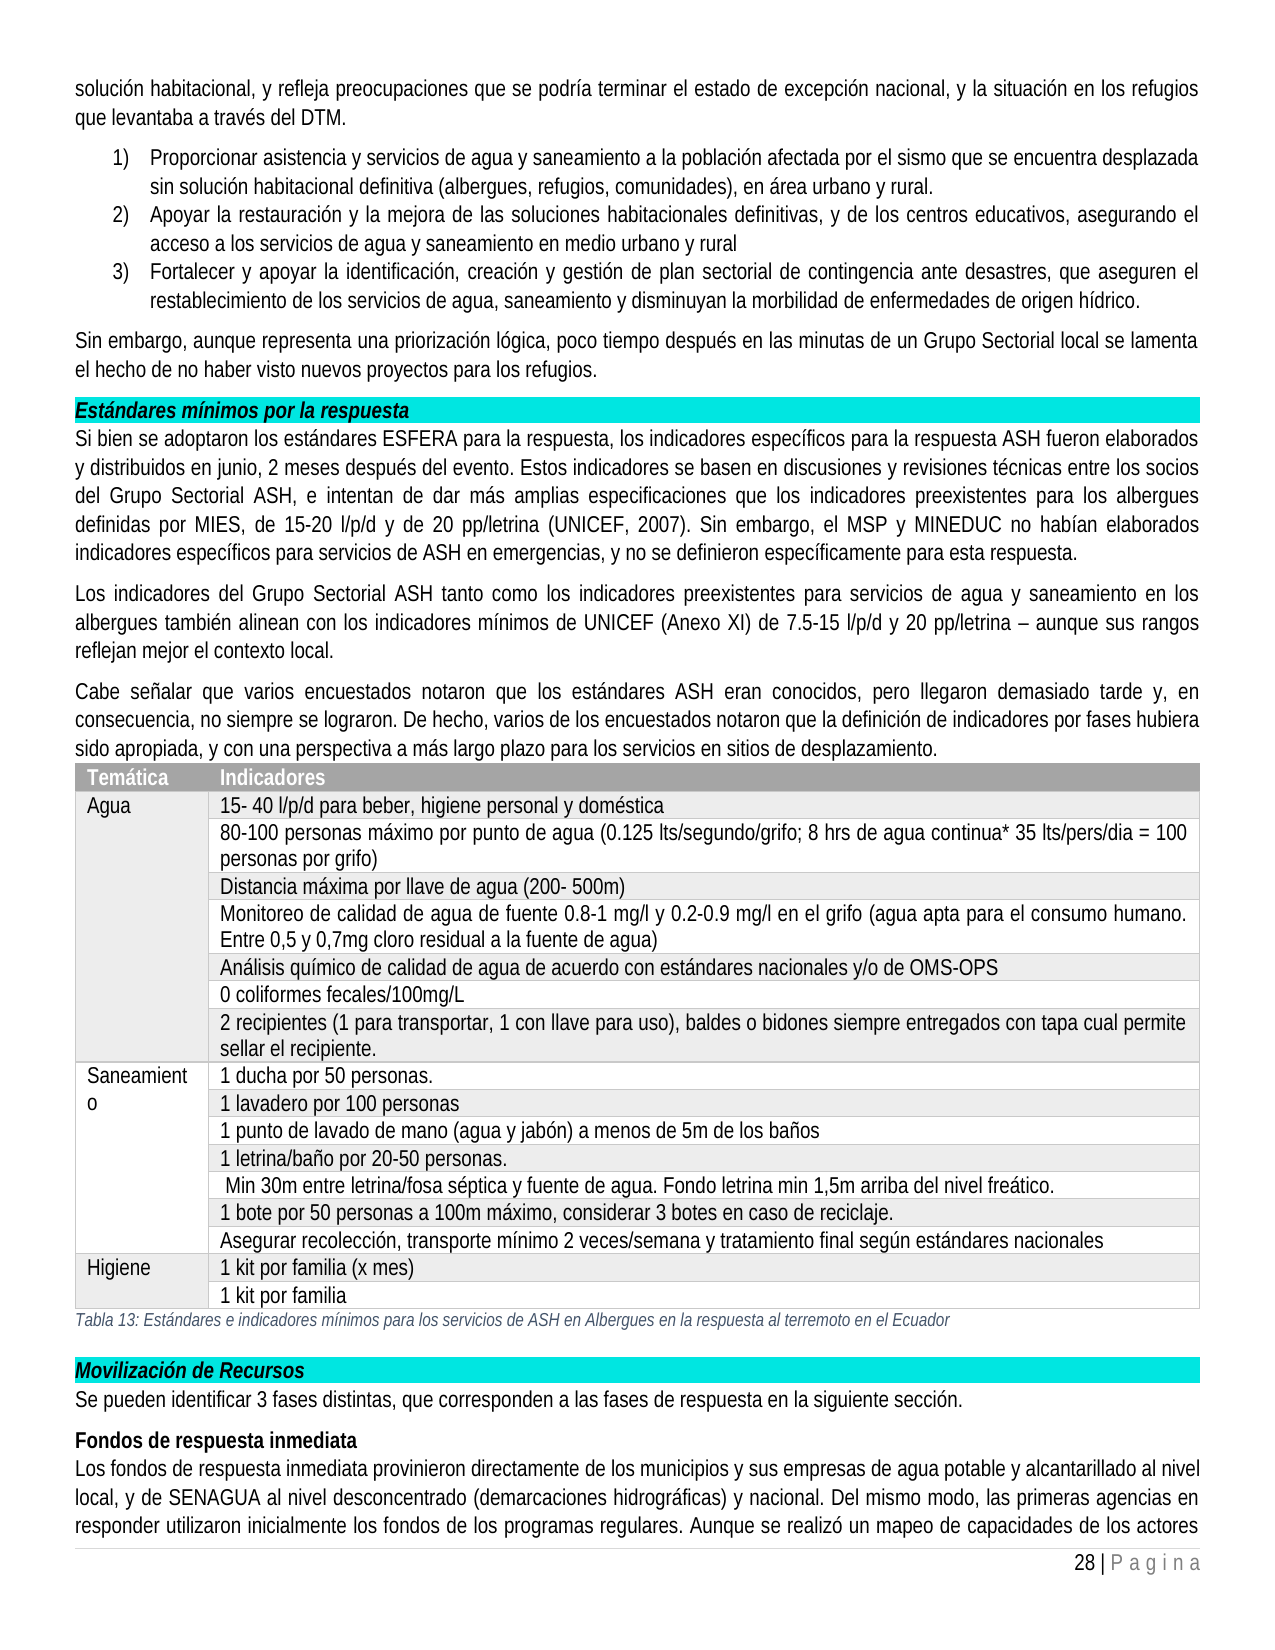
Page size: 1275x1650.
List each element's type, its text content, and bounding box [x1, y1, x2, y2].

text Se pueden identificar 3 fases distintas, que corresponden a las fases de respuesta en la siguiente sección. [75, 1386, 1200, 1412]
text Si bien se adoptaron los estándares ESFERA para la respuesta, los indicadores específicos para la respuesta ASH fueron elaborados y distribuidos en junio, 2 meses después del evento. Estos indicadores se basen en discusiones y revisiones técnicas entre los socios del Grupo Sectorial ASH, e intentan de dar más amplias especificaciones que los indicadores preexistentes para los albergues definidas por MIES, de 15-20 l/p/d y de 20 pp/letrina (UNICEF, 2007). Sin embargo, el MSP y MINEDUC no habían elaborados indicadores específicos para servicios de ASH en emergencias, y no se definieron específicamente para esta respuesta. [75, 425, 1200, 565]
table_cell 1 lavadero por 100 personas [209, 1090, 1199, 1116]
table_cell 15- 40 l/p/d para beber, higiene personal y doméstica [209, 792, 1199, 818]
table_cell Saneamiento [76, 1063, 208, 1253]
table_cell 1 letrina/baño por 20-50 personas. [209, 1145, 1199, 1171]
table_cell Asegurar recolección, transporte mínimo 2 veces/semana y tratamiento final según estándares nacionales [209, 1227, 1199, 1253]
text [75, 1455, 1200, 1538]
table_cell Agua [76, 792, 208, 1061]
text Fondos de respuesta inmediata [75, 1427, 1200, 1453]
table_header Indicadores [209, 764, 1199, 791]
table_cell Monitoreo de calidad de agua de fuente 0.8-1 mg/l y 0.2-0.9 mg/l en el grifo (agua apta para el consumo humano. Entre 0,5 y 0,7mg cloro residual a la fuente de agua) [209, 900, 1199, 953]
table_cell 1 kit por familia (x mes) [209, 1254, 1199, 1281]
text Cabe señalar que varios encuestados notaron que los estándares ASH eran conocidos, pero llegaron demasiado tarde y, en consecuencia, no siempre se lograron. De hecho, varios de los encuestados notaron que la definición de indicadores por fases hubiera sido apropiada, y con una perspectiva a más largo plazo para los servicios en sitios de desplazamiento. [75, 678, 1200, 761]
list Fortalecer y apoyar la identificación, creación y gestión de plan sectorial de contingencia ante desastres, que aseguren el restablecimiento de los servicios de agua, saneamiento y disminuyan la morbilidad de enfermedades de origen hídrico. [112, 258, 1200, 313]
list Apoyar la restauración y la mejora de las soluciones habitacionales definitivas, y de los centros educativos, asegurando el acceso a los servicios de agua y saneamiento en medio urbano y rural [112, 201, 1200, 256]
subtitle Movilización de Recursos [75, 1357, 1200, 1383]
table_cell 2 recipientes (1 para transportar, 1 con llave para uso), baldes o bidones siempre entregados con tapa cual permite sellar el recipiente. [209, 1009, 1199, 1061]
text Los indicadores del Grupo Sectorial ASH tanto como los indicadores preexistentes para servicios de agua y saneamiento en los albergues también alinean con los indicadores mínimos de UNICEF (Anexo XI) de 7.5-15 l/p/d y 20 pp/letrina – aunque sus rangos reflejan mejor el contexto local. [75, 580, 1200, 663]
table_cell 1 ducha por 50 personas. [209, 1063, 1199, 1089]
list Proporcionar asistencia y servicios de agua y saneamiento a la población afectada por el sismo que se encuentra desplazada sin solución habitacional definitiva (albergues, refugios, comunidades), en área urbano y rural. [112, 144, 1200, 199]
table_cell Higiene [76, 1254, 208, 1308]
subtitle Estándares mínimos por la respuesta [75, 397, 1200, 423]
table_cell 0 coliformes fecales/100mg/L [209, 981, 1199, 1008]
text Tabla 13: Estándares e indicadores mínimos para los servicios de ASH en Albergues en la respuesta al terremoto en el Ecuador [75, 1309, 1200, 1331]
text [75, 75, 1200, 130]
table_cell 80-100 personas máximo por punto de agua (0.125 lts/segundo/grifo; 8 hrs de agua continua* 35 lts/pers/dia = 100 personas por grifo) [209, 819, 1199, 872]
table_cell Distancia máxima por llave de agua (200- 500m) [209, 873, 1199, 899]
table_cell 1 bote por 50 personas a 100m máximo, considerar 3 botes en caso de reciclaje. [209, 1199, 1199, 1226]
table_cell Análisis químico de calidad de agua de acuerdo con estándares nacionales y/o de OMS-OPS [209, 954, 1199, 980]
table_cell Min 30m entre letrina/fosa séptica y fuente de agua. Fondo letrina min 1,5m arriba del nivel freático. [209, 1172, 1199, 1198]
table_header Temática [76, 764, 208, 791]
text Sin embargo, aunque representa una priorización lógica, poco tiempo después en las minutas de un Grupo Sectorial local se lamenta el hecho de no haber visto nuevos proyectos para los refugios. [75, 327, 1200, 382]
table_cell 1 punto de lavado de mano (agua y jabón) a menos de 5m de los baños [209, 1117, 1199, 1143]
table_cell 1 kit por familia [209, 1282, 1199, 1308]
